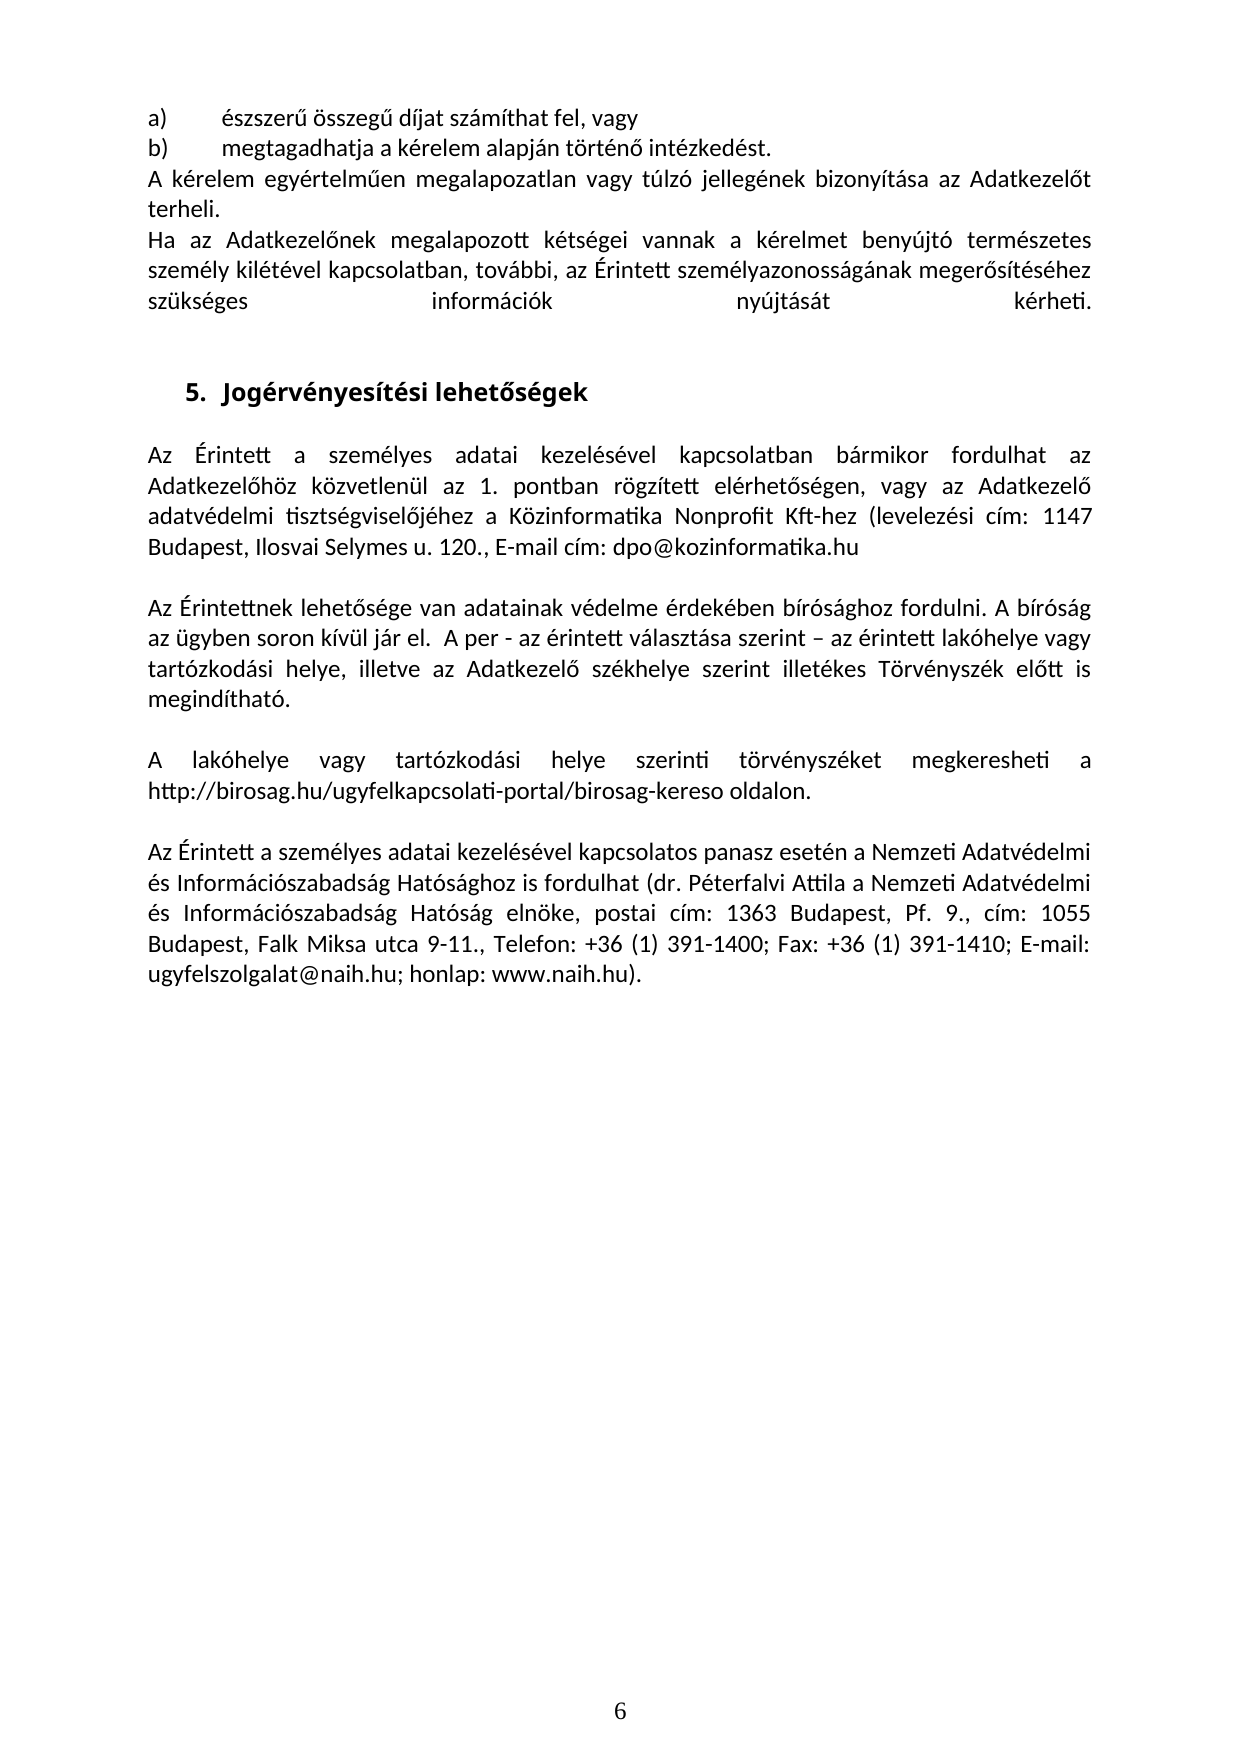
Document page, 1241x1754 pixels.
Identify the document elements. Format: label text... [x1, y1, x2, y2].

text Az Érintett a személyes adatai kezelésével kapcsolatban bármikor fordulhat az Adatkezelőhöz közvetlenül az 1. pontban rögzített elérhetőségen, vagy az Adatkezelő adatvédelmi tisztségviselőjéhez a Közinformatika Nonprofit Kft-hez (levelezési cím: 1147 Budapest, Ilosvai Selymes u. 120., E-mail cím: dpo@kozinformatika.hu [148, 439, 1093, 561]
list észszerű összegű díjat számíthat fel, vagy [148, 102, 1093, 132]
text A lakóhelye vagy tartózkodási helye szerinti törvényszéket megkeresheti a http://birosag.hu/ugyfelkapcsolati-portal/birosag-kereso oldalon. [148, 744, 1093, 806]
subtitle Jogérvényesítési lehetőségek [185, 375, 1093, 409]
text Az Érintett a személyes adatai kezelésével kapcsolatos panasz esetén a Nemzeti Adatvédelmi és Információszabadság Hatósághoz is fordulhat (dr. Péterfalvi Attila a Nemzeti Adatvédelmi és Információszabadság Hatóság elnöke, postai cím: 1363 Budapest, Pf. 9., cím: 1055 Budapest, Falk Miksa utca 9-11., Telefon: +36 (1) 391-1400; Fax: +36 (1) 391-1410; E-mail: ugyfelszolgalat@naih.hu; honlap: www.naih.hu). [148, 836, 1093, 989]
list megtagadhatja a kérelem alapján történő intézkedést. [148, 132, 1093, 163]
text A kérelem egyértelműen megalapozatlan vagy túlzó jellegének bizonyítása az Adatkezelőt terheli. [148, 163, 1093, 224]
text Ha az Adatkezelőnek megalapozott kétségei vannak a kérelmet benyújtó természetes személy kilétével kapcsolatban, további, az Érintett személyazonosságának megerősítéséhez szükséges információk nyújtását kérheti. [148, 224, 1093, 344]
text Az Érintettnek lehetősége van adatainak védelme érdekében bírósághoz fordulni. A bíróság az ügyben soron kívül jár el. A per - az érintett választása szerint – az érintett lakóhelye vagy tartózkodási helye, illetve az Adatkezelő székhelye szerint illetékes Törvényszék előtt is megindítható. [148, 592, 1093, 714]
